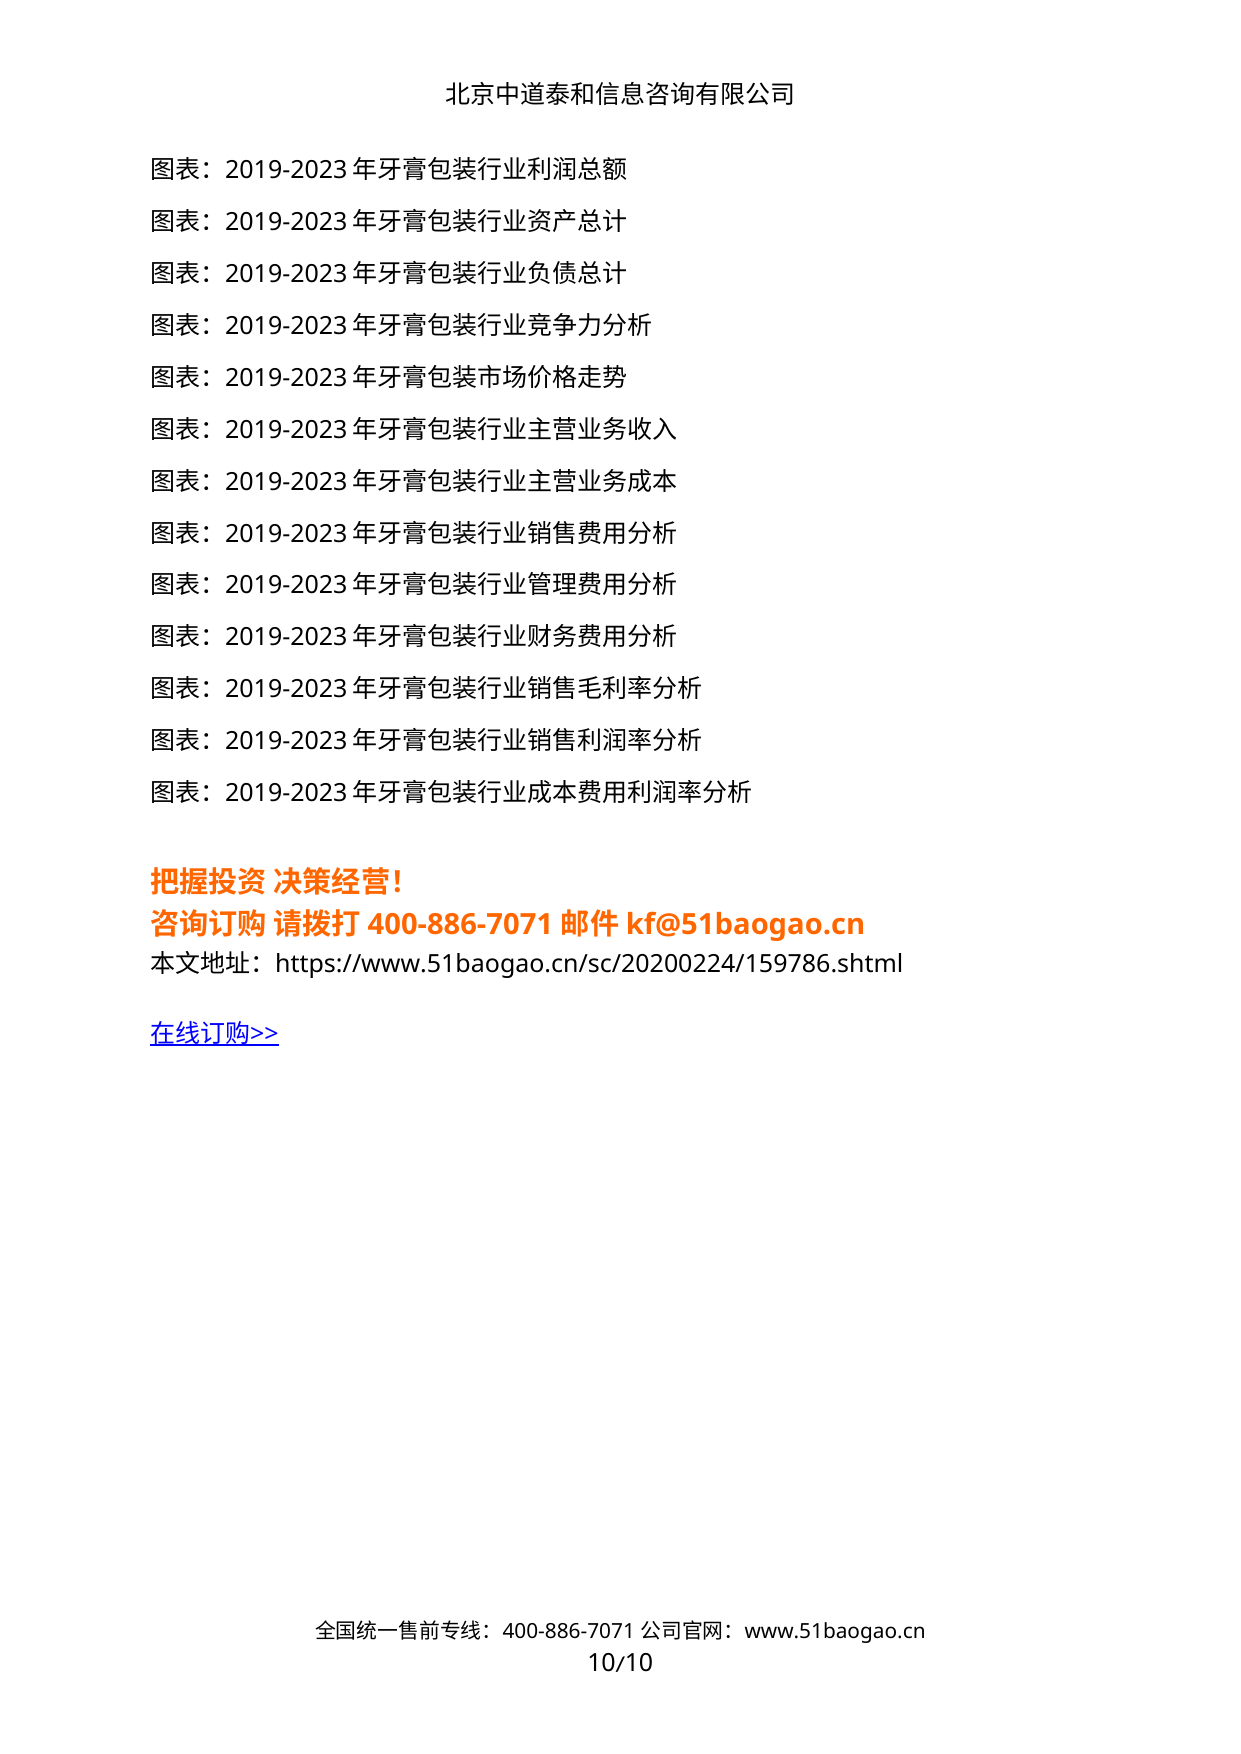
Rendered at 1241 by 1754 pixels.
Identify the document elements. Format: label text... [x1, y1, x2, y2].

text 图表：2019-2023年牙膏包装行业资产总计 [150, 202, 1090, 238]
text 图表：2019-2023年牙膏包装行业竞争力分析 [150, 306, 1090, 342]
text 图表：2019-2023年牙膏包装行业主营业务成本 [150, 461, 1090, 497]
text 图表：2019-2023年牙膏包装行业主营业务收入 [150, 409, 1090, 446]
text 图表：2019-2023年牙膏包装行业成本费用利润率分析 [150, 772, 1090, 809]
text 图表：2019-2023年牙膏包装行业负债总计 [150, 254, 1090, 290]
text 图表：2019-2023年牙膏包装行业管理费用分析 [150, 565, 1090, 601]
text 图表：2019-2023年牙膏包装市场价格走势 [150, 357, 1090, 394]
text 把握投资 决策经营！咨询订购 请拨打 400-886-7071 邮件 kf@51baogao.cn本文地址：https://www.51baogao.cn/sc/20200224/159786.shtml [150, 824, 1090, 979]
text 在线订购>> [150, 979, 1090, 1050]
text 图表：2019-2023年牙膏包装行业销售利润率分析 [150, 721, 1090, 757]
text 图表：2019-2023年牙膏包装行业利润总额 [150, 150, 1090, 186]
text 图表：2019-2023年牙膏包装行业销售费用分析 [150, 513, 1090, 549]
text 图表：2019-2023年牙膏包装行业财务费用分析 [150, 617, 1090, 653]
text 图表：2019-2023年牙膏包装行业销售毛利率分析 [150, 669, 1090, 705]
